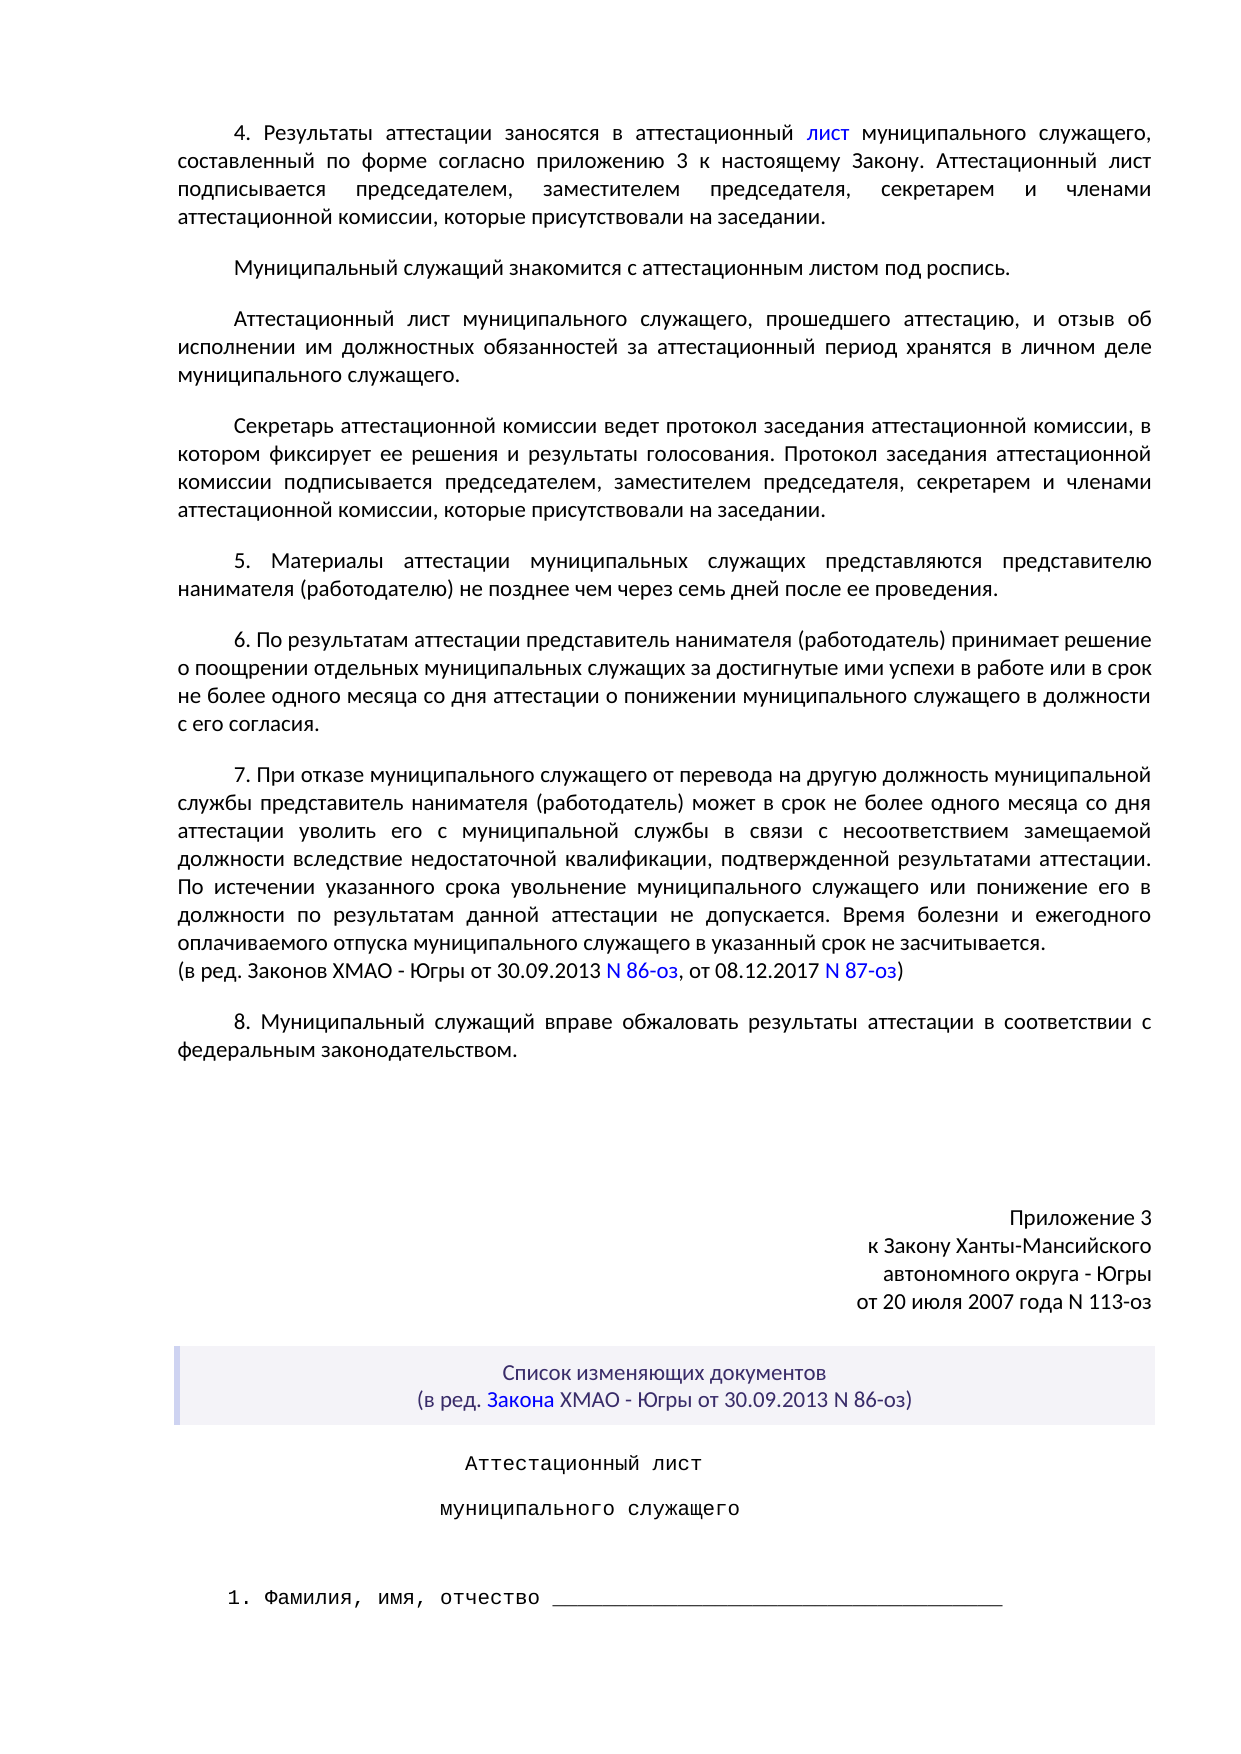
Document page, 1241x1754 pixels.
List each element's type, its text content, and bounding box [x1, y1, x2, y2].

text муниципального служащего [177, 1498, 1152, 1522]
text 4. Результаты аттестации заносятся в аттестационный лист муниципального служащего, составленный по форме согласно приложению 3 к настоящему Закону. Аттестационный лист подписывается председателем, заместителем председателя, секретарем и членами аттестационной комиссии, которые присутствовали на заседании. [177, 118, 1152, 230]
table_header Список изменяющих документов (в ред. Закона ХМАО - Югры от 30.09.2013 N 86-оз) [180, 1346, 1149, 1425]
text Приложение 3 [177, 1203, 1152, 1231]
text 8. Муниципальный служащий вправе обжаловать результаты аттестации в соответствии с федеральным законодательством. [177, 1007, 1152, 1063]
text (в ред. Законов ХМАО - Югры от 30.09.2013 N 86-оз, от 08.12.2017 N 87-оз) [177, 956, 1152, 984]
text 1. Фамилия, имя, отчество ____________________________________ [177, 1587, 1152, 1611]
text Муниципальный служащий знакомится с аттестационным листом под роспись. [177, 253, 1152, 281]
text Секретарь аттестационной комиссии ведет протокол заседания аттестационной комиссии, в котором фиксирует ее решения и результаты голосования. Протокол заседания аттестационной комиссии подписывается председателем, заместителем председателя, секретарем и членами аттестационной комиссии, которые присутствовали на заседании. [177, 411, 1152, 523]
text Аттестационный лист [177, 1453, 1152, 1477]
text 5. Материалы аттестации муниципальных служащих представляются представителю нанимателя (работодателю) не позднее чем через семь дней после ее проведения. [177, 546, 1152, 602]
text автономного округа - Югры [177, 1259, 1152, 1287]
text от 20 июля 2007 года N 113-оз [177, 1287, 1152, 1315]
text 6. По результатам аттестации представитель нанимателя (работодатель) принимает решение о поощрении отдельных муниципальных служащих за достигнутые ими успехи в работе или в срок не более одного месяца со дня аттестации о понижении муниципального служащего в должности с его согласия. [177, 625, 1152, 737]
text Аттестационный лист муниципального служащего, прошедшего аттестацию, и отзыв об исполнении им должностных обязанностей за аттестационный период хранятся в личном деле муниципального служащего. [177, 304, 1152, 388]
text к Закону Ханты-Мансийского [177, 1231, 1152, 1259]
text 7. При отказе муниципального служащего от перевода на другую должность муниципальной службы представитель нанимателя (работодатель) может в срок не более одного месяца со дня аттестации уволить его с муниципальной службы в связи с несоответствием замещаемой должности вследствие недостаточной квалификации, подтвержденной результатами аттестации. По истечении указанного срока увольнение муниципального служащего или понижение его в должности по результатам данной аттестации не допускается. Время болезни и ежегодного оплачиваемого отпуска муниципального служащего в указанный срок не засчитывается. [177, 760, 1152, 956]
